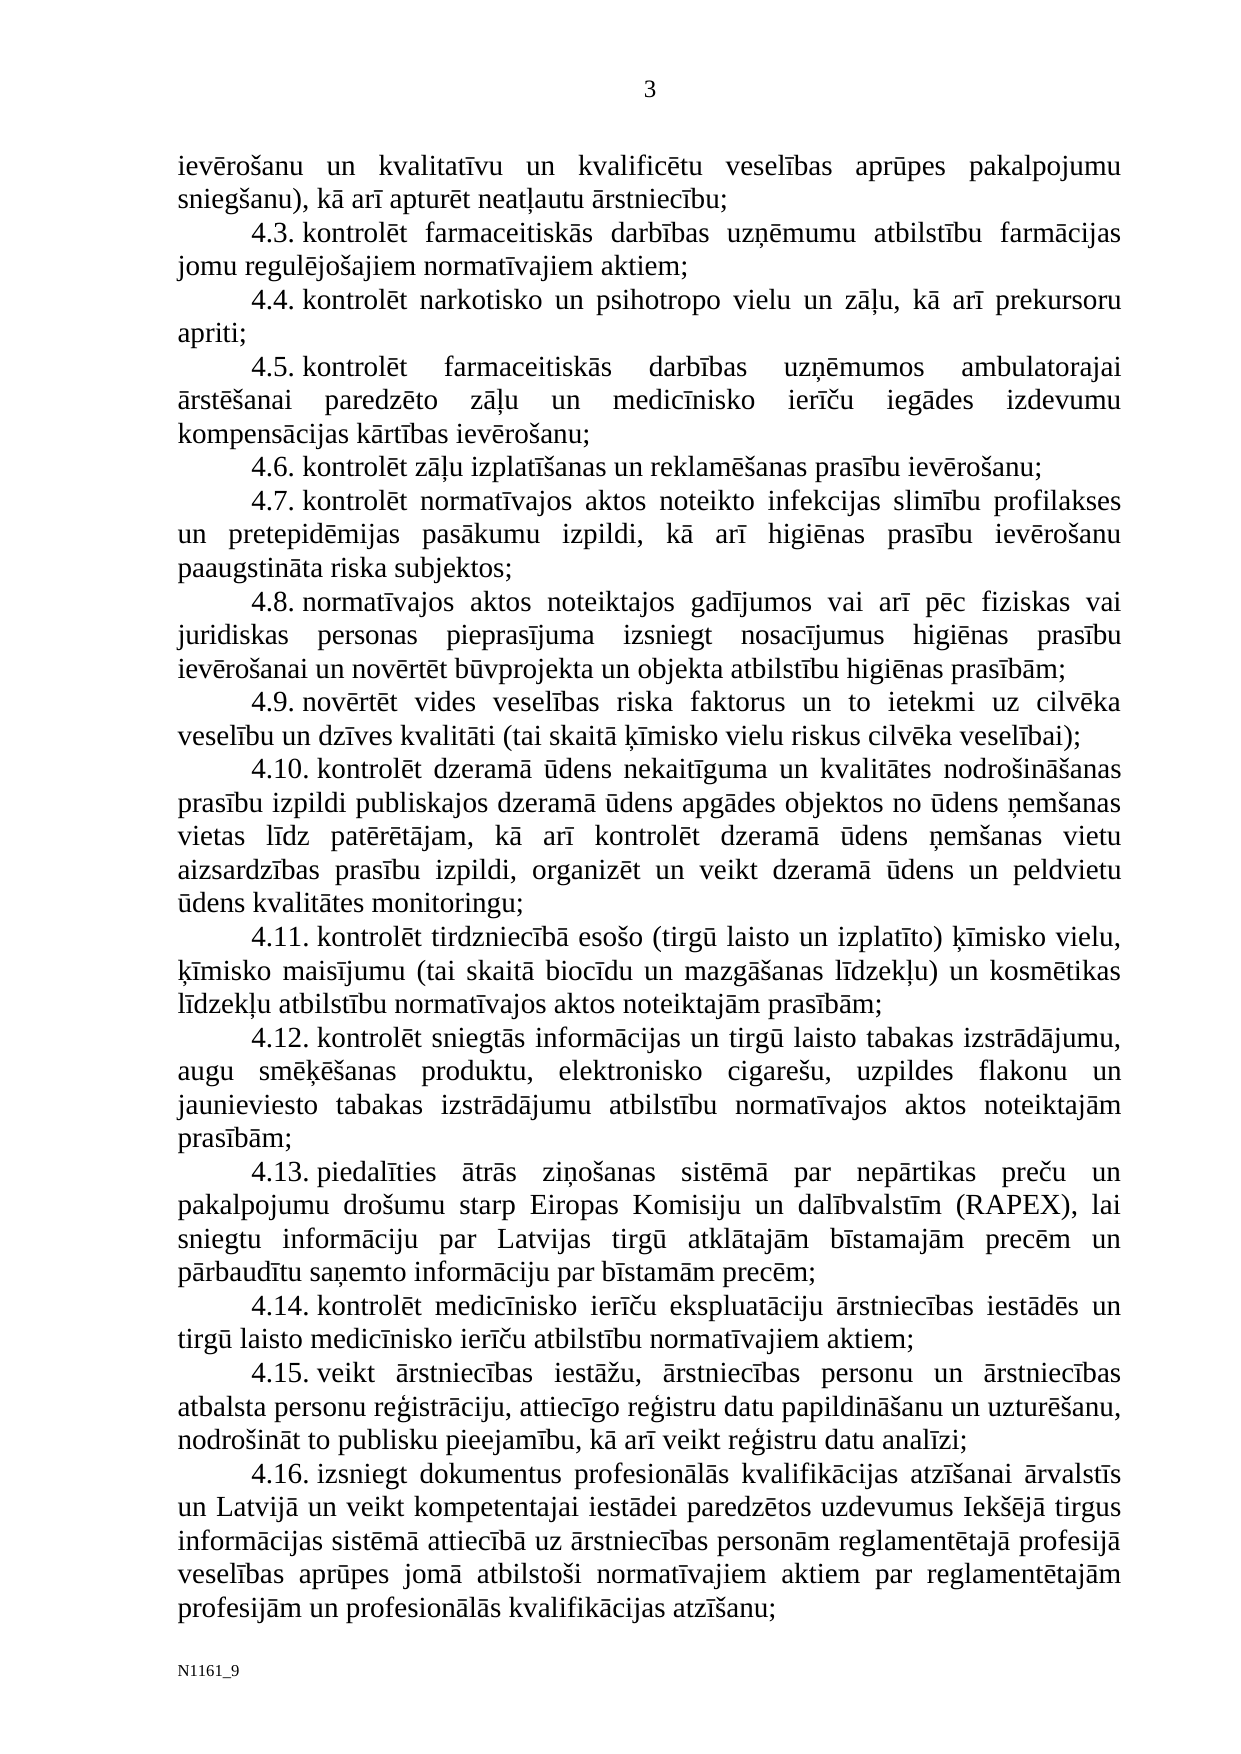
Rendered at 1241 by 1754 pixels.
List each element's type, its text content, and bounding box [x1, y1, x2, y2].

text 4.13. piedalīties ātrās ziņošanas sistēmā par nepārtikas preču un pakalpojumu drošumu starp Eiropas Komisiju un dalībvalstīm (RAPEX), lai sniegtu informāciju par Latvijas tirgū atklātajām bīstamajām precēm un pārbaudītu saņemto informāciju par bīstamām precēm; [177, 1154, 1122, 1288]
text 4.6. kontrolēt zāļu izplatīšanas un reklamēšanas prasību ievērošanu; [177, 449, 1122, 483]
text 4.5. kontrolēt farmaceitiskās darbības uzņēmumos ambulatorajai ārstēšanai paredzēto zāļu un medicīnisko ierīču iegādes izdevumu kompensācijas kārtības ievērošanu; [177, 349, 1122, 449]
text 4.11. kontrolēt tirdzniecībā esošo (tirgū laisto un izplatīto) ķīmisko vielu, ķīmisko maisījumu (tai skaitā biocīdu un mazgāšanas līdzekļu) un kosmētikas līdzekļu atbilstību normatīvajos aktos noteiktajām prasībām; [177, 919, 1122, 1020]
text 4.12. kontrolēt sniegtās informācijas un tirgū laisto tabakas izstrādājumu, augu smēķēšanas produktu, elektronisko cigarešu, uzpildes flakonu un jaunieviesto tabakas izstrādājumu atbilstību normatīvajos aktos noteiktajām prasībām; [177, 1020, 1122, 1154]
text 4.3. kontrolēt farmaceitiskās darbības uzņēmumu atbilstību farmācijas jomu regulējošajiem normatīvajiem aktiem; [177, 215, 1122, 282]
text 4.16. izsniegt dokumentus profesionālās kvalifikācijas atzīšanai ārvalstīs un Latvijā un veikt kompetentajai iestādei paredzētos uzdevumus Iekšējā tirgus informācijas sistēmā attiecībā uz ārstniecības personām reglamentētajā profesijā veselības aprūpes jomā atbilstoši normatīvajiem aktiem par reglamentētajām profesijām un profesionālās kvalifikācijas atzīšanu; [177, 1456, 1122, 1623]
text 4.4. kontrolēt narkotisko un psihotropo vielu un zāļu, kā arī prekursoru apriti; [177, 282, 1122, 349]
text 4.10. kontrolēt dzeramā ūdens nekaitīguma un kvalitātes nodrošināšanas prasību izpildi publiskajos dzeramā ūdens apgādes objektos no ūdens ņemšanas vietas līdz patērētājam, kā arī kontrolēt dzeramā ūdens ņemšanas vietu aizsardzības prasību izpildi, organizēt un veikt dzeramā ūdens un peldvietu ūdens kvalitātes monitoringu; [177, 751, 1122, 919]
text 4.9. novērtēt vides veselības riska faktorus un to ietekmi uz cilvēka veselību un dzīves kvalitāti (tai skaitā ķīmisko vielu riskus cilvēka veselībai); [177, 684, 1122, 751]
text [177, 148, 1122, 215]
text 4.15. veikt ārstniecības iestāžu, ārstniecības personu un ārstniecības atbalsta personu reģistrāciju, attiecīgo reģistru datu papildināšanu un uzturēšanu, nodrošināt to publisku pieejamību, kā arī veikt reģistru datu analīzi; [177, 1355, 1122, 1456]
text 4.14. kontrolēt medicīnisko ierīču ekspluatāciju ārstniecības iestādēs un tirgū laisto medicīnisko ierīču atbilstību normatīvajiem aktiem; [177, 1288, 1122, 1355]
text 4.8. normatīvajos aktos noteiktajos gadījumos vai arī pēc fiziskas vai juridiskas personas pieprasījuma izsniegt nosacījumus higiēnas prasību ievērošanai un novērtēt būvprojekta un objekta atbilstību higiēnas prasībām; [177, 584, 1122, 684]
text 4.7. kontrolēt normatīvajos aktos noteikto infekcijas slimību profilakses un pretepidēmijas pasākumu izpildi, kā arī higiēnas prasību ievērošanu paaugstināta riska subjektos; [177, 483, 1122, 584]
